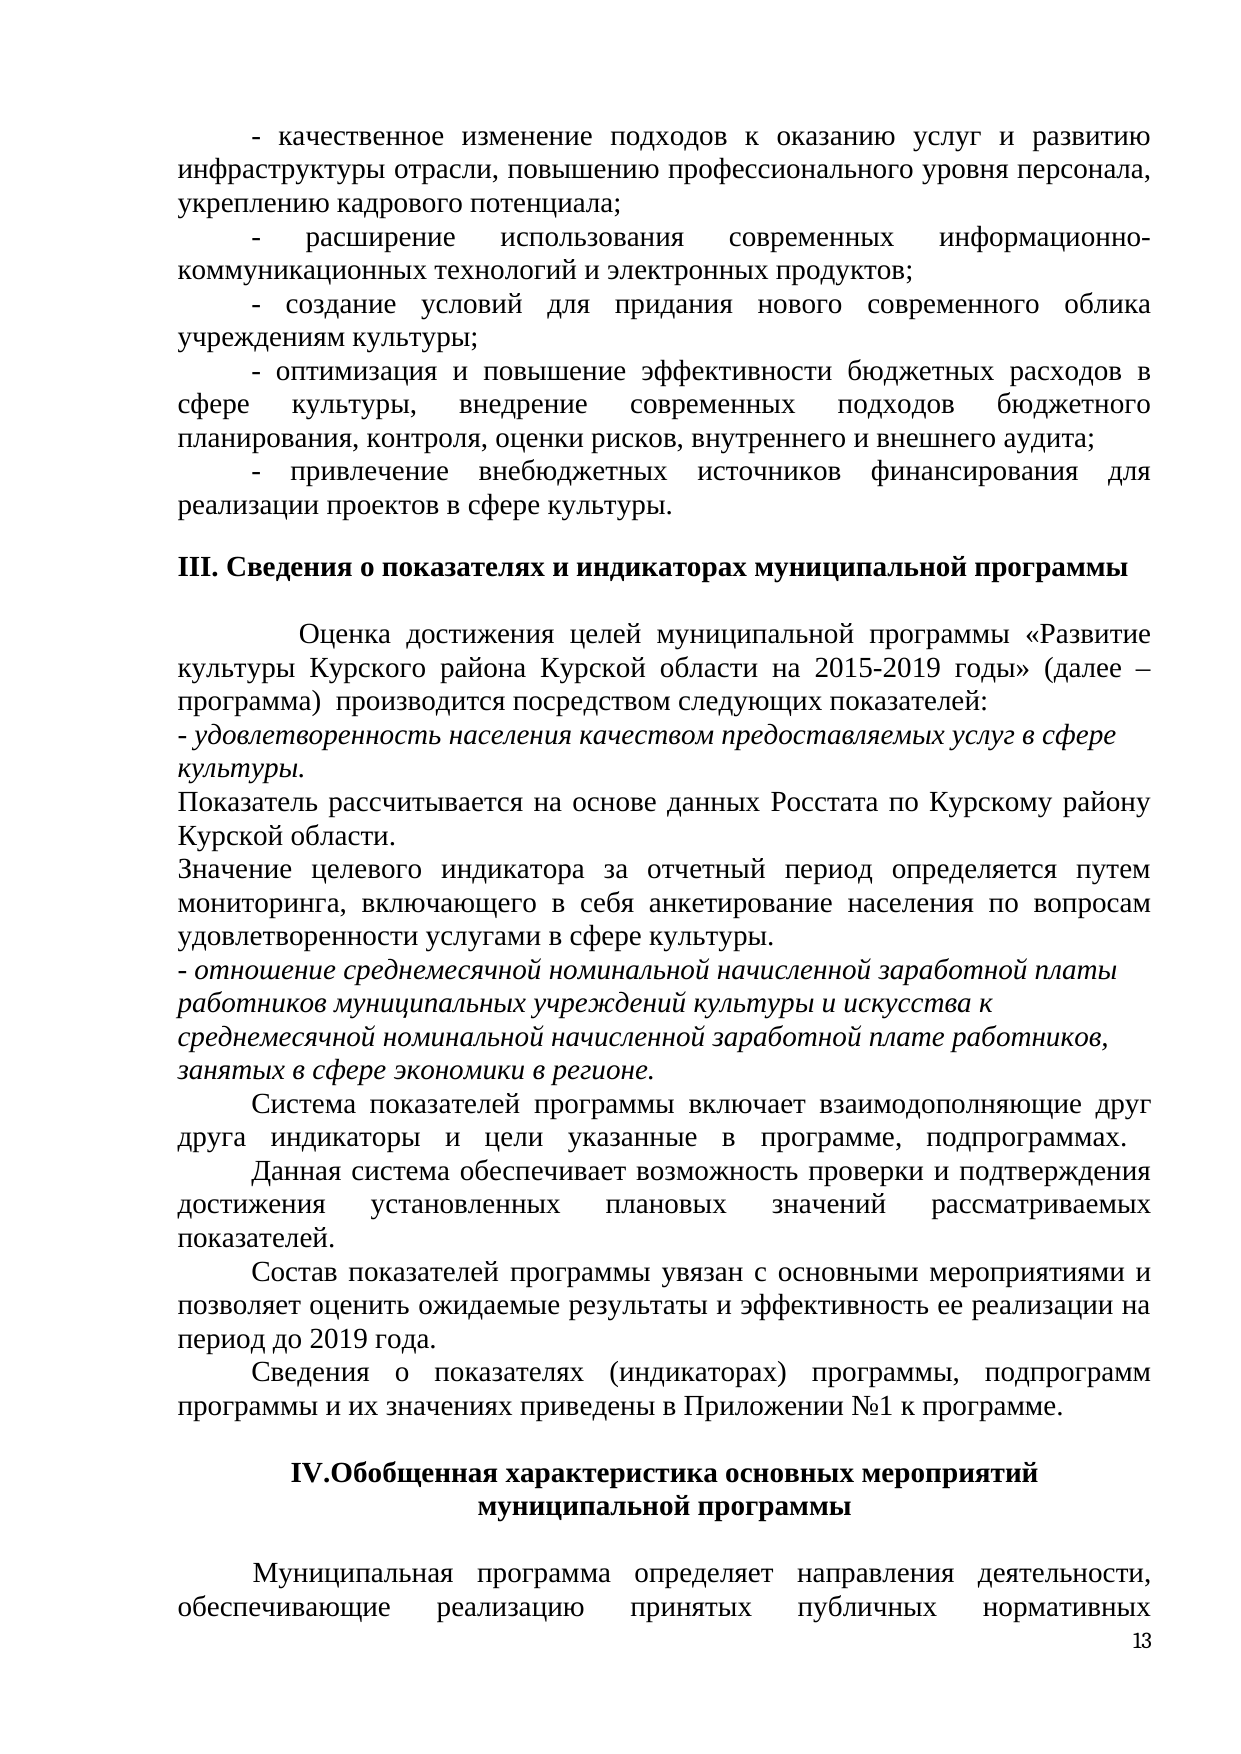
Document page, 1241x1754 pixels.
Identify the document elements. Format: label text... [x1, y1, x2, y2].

text - создание условий для придания нового современного облика учреждениям культуры; [177, 286, 1152, 353]
text Система показателей программы включает взаимодополняющие друг друга индикаторы и цели указанные в программе, подпрограммах. Данная система обеспечивает возможность проверки и подтверждения достижения установленных плановых значений рассматриваемых показателей. [177, 1086, 1152, 1254]
text - оптимизация и повышение эффективности бюджетных расходов в сфере культуры, внедрение современных подходов бюджетного планирования, контроля, оценки рисков, внутреннего и внешнего аудита; [177, 353, 1152, 453]
text муниципальной программы [177, 1488, 1152, 1522]
text Оценка достижения целей муниципальной программы «Развитие культуры Курского района Курской области на 2015-2019 годы» (далее – программа) производится посредством следующих показателей: [177, 616, 1152, 717]
text - качественное изменение подходов к оказанию услуг и развитию инфраструктуры отрасли, повышению профессионального уровня персонала, укреплению кадрового потенциала; [177, 118, 1152, 219]
text - привлечение внебюджетных источников финансирования для реализации проектов в сфере культуры. [177, 453, 1152, 521]
text - отношение среднемесячной номинальной начисленной заработной платы работников муниципальных учреждений культуры и искусства к среднемесячной номинальной начисленной заработной плате работников, занятых в сфере экономики в регионе. [177, 952, 1152, 1086]
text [177, 1556, 1152, 1623]
text Сведения о показателях (индикаторах) программы, подпрограмм программы и их значениях приведены в Приложении №1 к программе. [177, 1354, 1152, 1421]
text - расширение использования современных информационно-коммуникационных технологий и электронных продуктов; [177, 219, 1152, 286]
text Состав показателей программы увязан с основными мероприятиями и позволяет оценить ожидаемые результаты и эффективность ее реализации на период до 2019 года. [177, 1254, 1152, 1354]
text III. Сведения о показателях и индикаторах муниципальной программы [177, 549, 1152, 583]
text Показатель рассчитывается на основе данных Росстата по Курскому району Курской области. [177, 784, 1152, 851]
text Значение целевого индикатора за отчетный период определяется путем мониторинга, включающего в себя анкетирование населения по вопросам удовлетворенности услугами в сфере культуры. [177, 851, 1152, 952]
text - удовлетворенность населения качеством предоставляемых услуг в сфере культуры. [177, 717, 1152, 784]
text IV.Обобщенная характеристика основных мероприятий [177, 1455, 1152, 1488]
